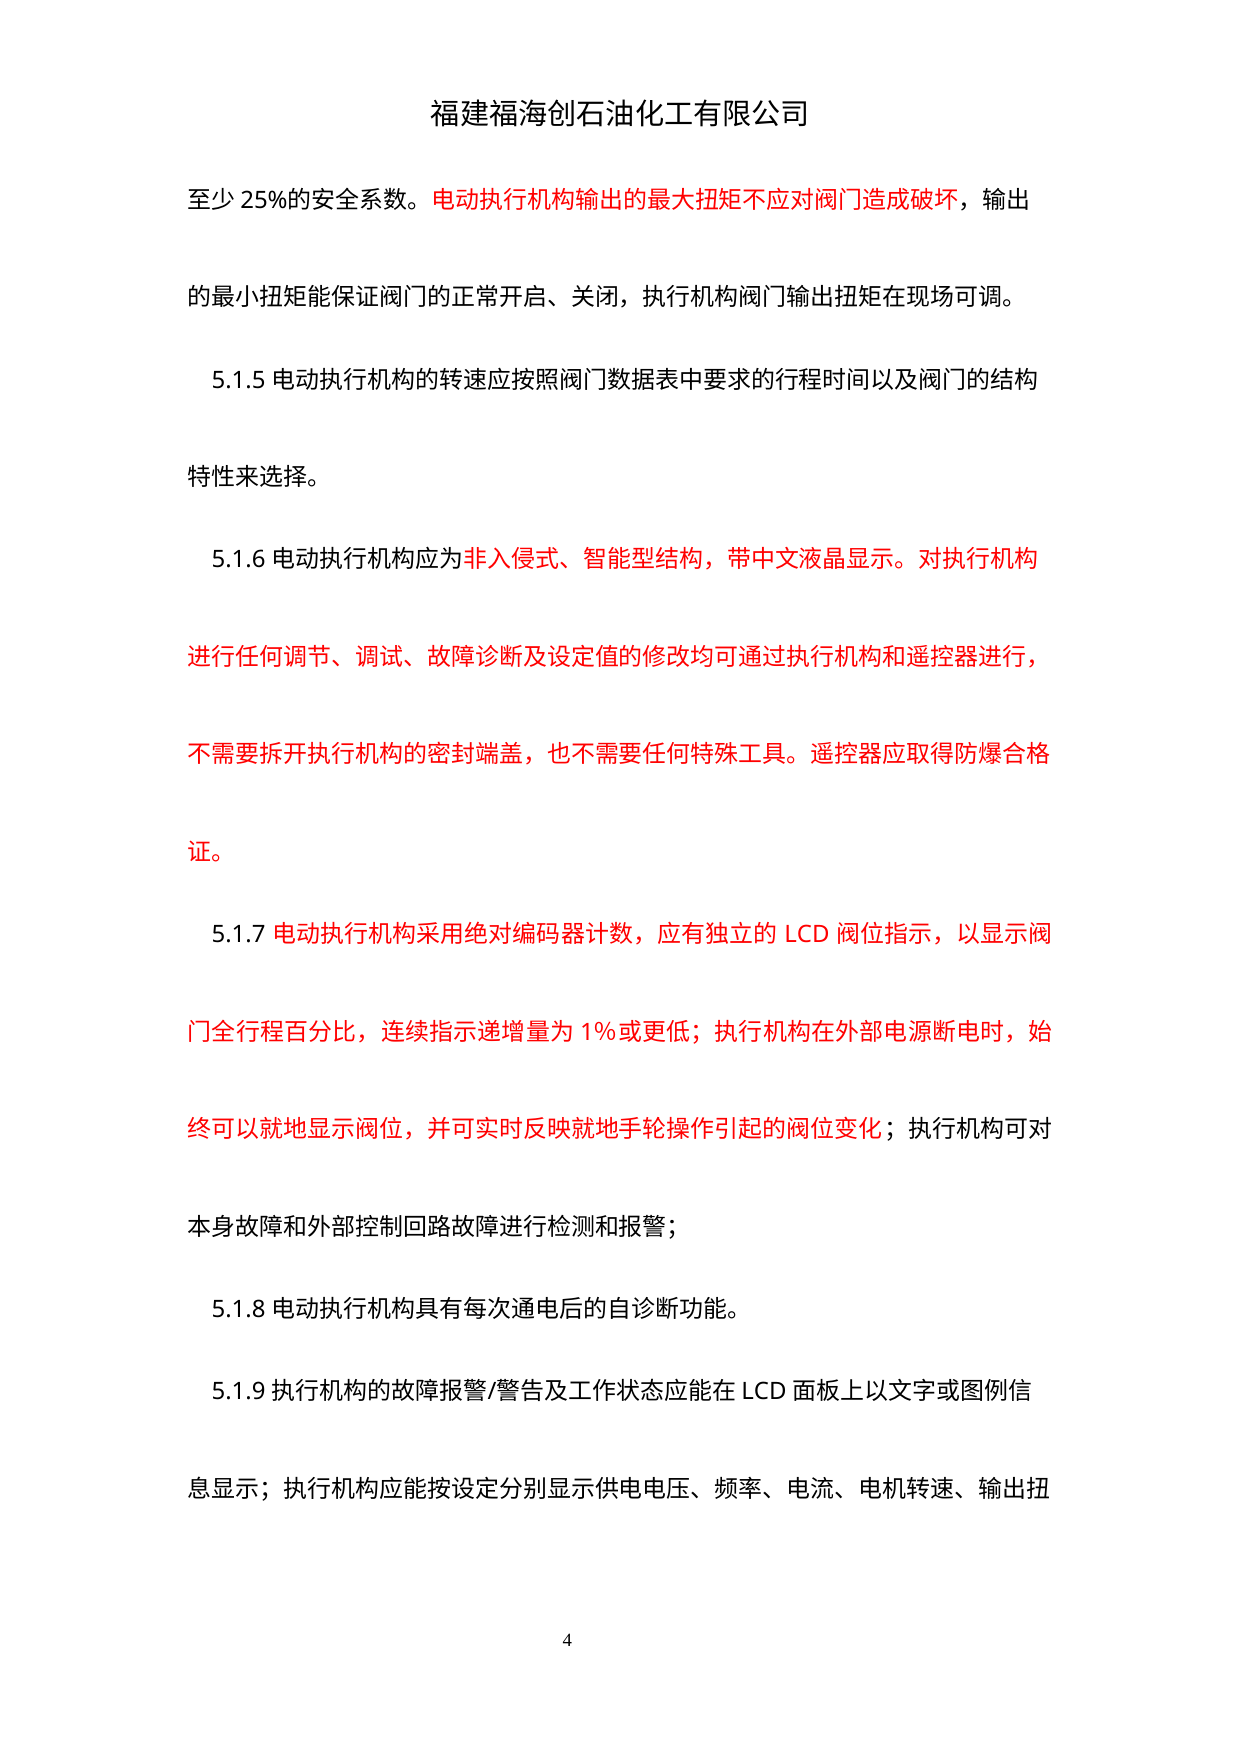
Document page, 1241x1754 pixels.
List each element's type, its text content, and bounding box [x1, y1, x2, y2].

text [187, 165, 1053, 328]
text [187, 1357, 1053, 1519]
text 5.1.6 电动执行机构应为非入侵式、智能型结构，带中文液晶显示。对执行机构进行任何调节、调试、故障诊断及设定值的修改均可通过执行机构和遥控器进行，不需要拆开执行机构的密封端盖，也不需要任何特殊工具。遥控器应取得防爆合格证。 [187, 525, 1053, 882]
text 5.1.8 电动执行机构具有每次通电后的自诊断功能。 [187, 1274, 1053, 1339]
text 5.1.7 电动执行机构采用绝对编码器计数，应有独立的 LCD 阀位指示，以显示阀门全行程百分比，连续指示递增量为 1％或更低；执行机构在外部电源断电时，始终可以就地显示阀位，并可实时反映就地手轮操作引起的阀位变化；执行机构可对本身故障和外部控制回路故障进行检测和报警； [187, 900, 1053, 1257]
text 5.1.5 电动执行机构的转速应按照阀门数据表中要求的行程时间以及阀门的结构特性来选择。 [187, 345, 1053, 508]
